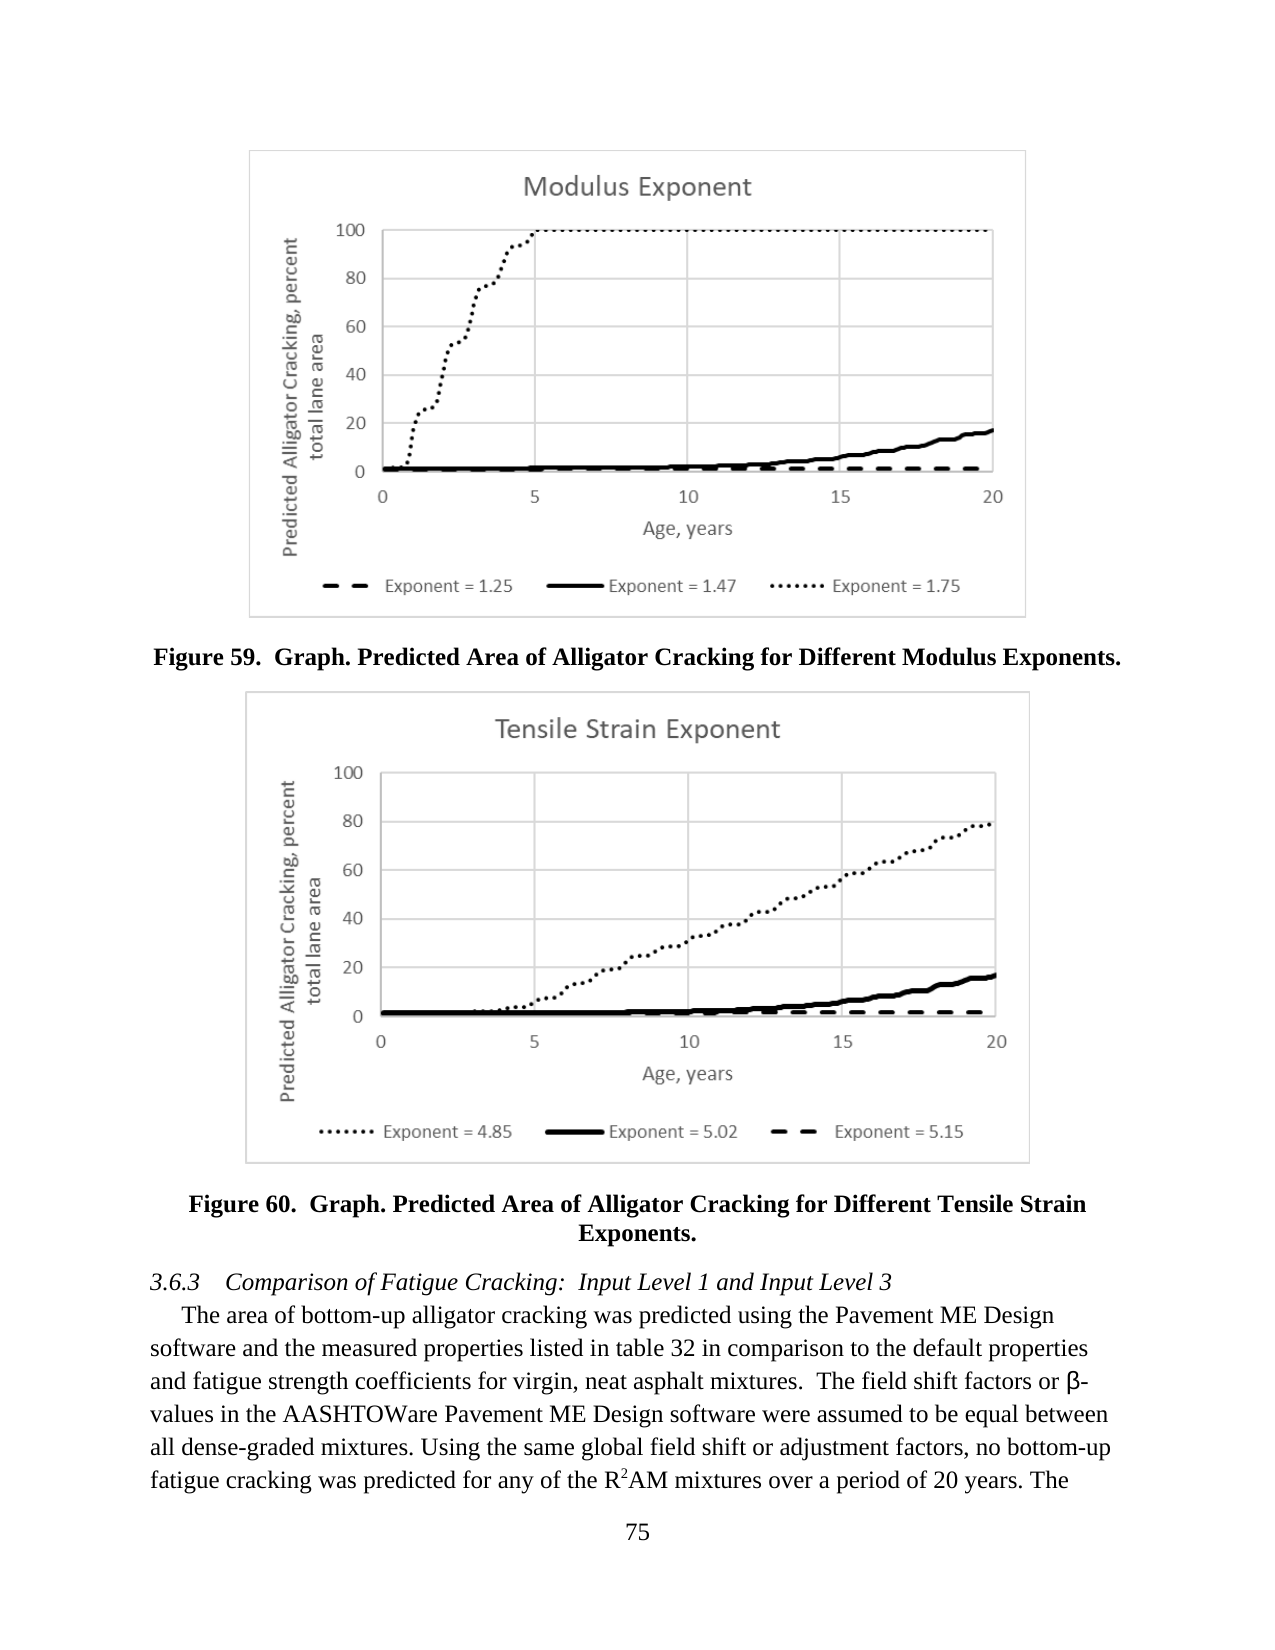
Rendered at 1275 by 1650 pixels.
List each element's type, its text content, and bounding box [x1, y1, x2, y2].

picture [248, 150, 1027, 618]
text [150, 1300, 1125, 1494]
text Figure 59. Graph. Predicted Area of Alligator Cracking for Different Modulus Exponents. [150, 642, 1125, 671]
subtitle 3.6.3 Comparison of Fatigue Cracking: Input Level 1 and Input Level 3 [150, 1267, 1125, 1296]
text Figure 60. Graph. Predicted Area of Alligator Cracking for Different Tensile Strain Exponents. [150, 1189, 1125, 1246]
picture [245, 691, 1030, 1164]
